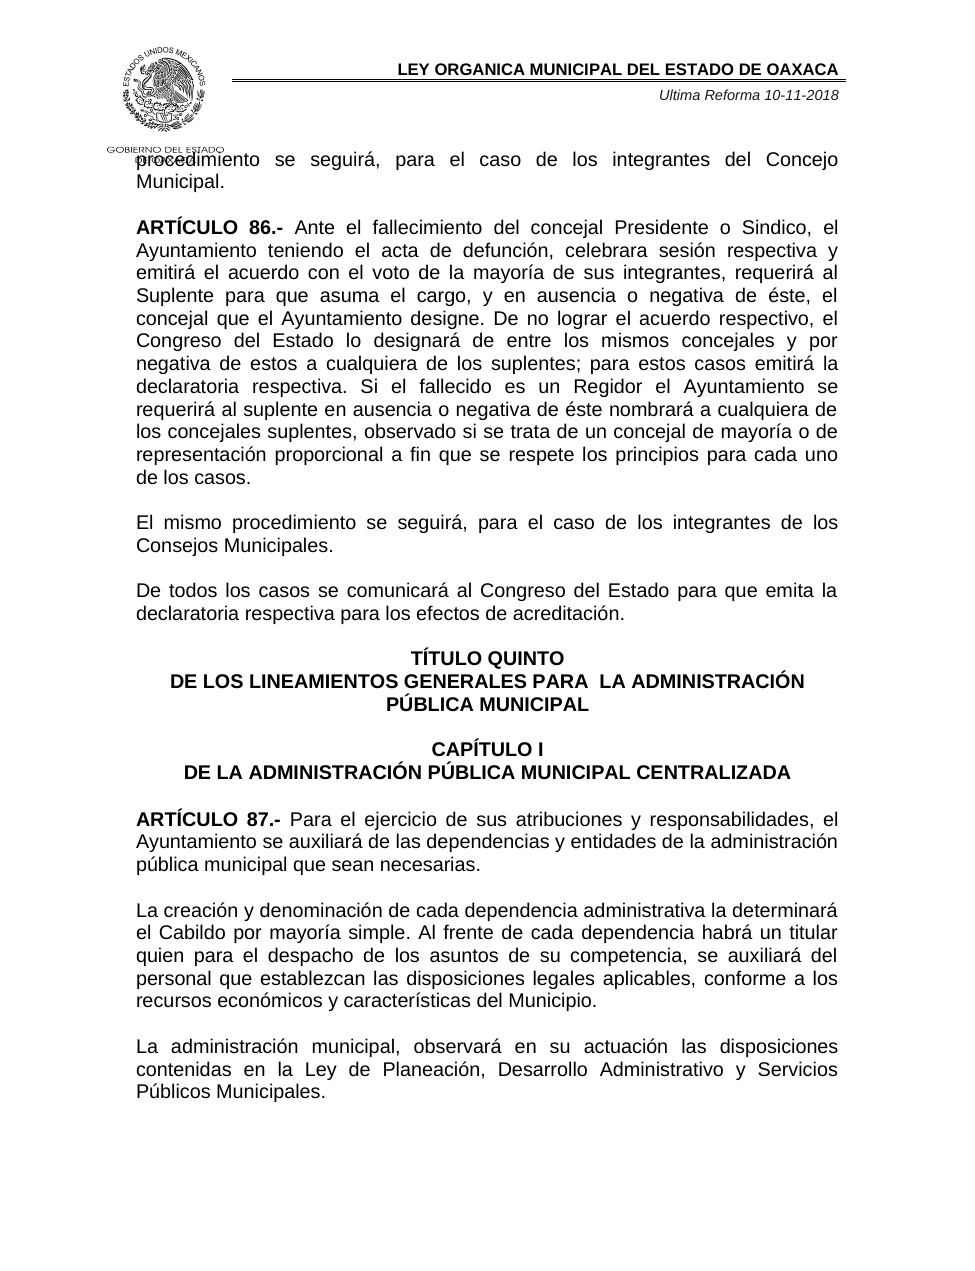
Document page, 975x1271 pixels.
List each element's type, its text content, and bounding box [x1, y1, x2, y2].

picture [104, 44, 227, 166]
text ARTÍCULO 87.- Para el ejercicio de sus atribuciones y responsabilidades, el Ayuntamiento se auxiliará de las dependencias y entidades de la administración pública municipal que sean necesarias. [136, 808, 839, 876]
text La administración municipal, observará en su actuación las disposiciones contenidas en la Ley de Planeación, Desarrollo Administrativo y Servicios Públicos Municipales. [136, 1035, 839, 1103]
text TÍTULO QUINTO [136, 647, 839, 670]
text DE LA ADMINISTRACIÓN PÚBLICA MUNICIPAL CENTRALIZADA [136, 761, 839, 783]
text ARTÍCULO 86.- Ante el fallecimiento del concejal Presidente o Sindico, el Ayuntamiento teniendo el acta de defunción, celebrara sesión respectiva y emitirá el acuerdo con el voto de la mayoría de sus integrantes, requerirá al Suplente para que asuma el cargo, y en ausencia o negativa de éste, el concejal que el Ayuntamiento designe. De no lograr el acuerdo respectivo, el Congreso del Estado lo designará de entre los mismos concejales y por negativa de estos a cualquiera de los suplentes; para estos casos emitirá la declaratoria respectiva. Si el fallecido es un Regidor el Ayuntamiento se requerirá al suplente en ausencia o negativa de éste nombrará a cualquiera de los concejales suplentes, observado si se trata de un concejal de mayoría o de representación proporcional a fin que se respete los principios para cada uno de los casos. [136, 216, 839, 488]
text CAPÍTULO I [136, 738, 839, 761]
text La creación y denominación de cada dependencia administrativa la determinará el Cabildo por mayoría simple. Al frente de cada dependencia habrá un titular quien para el despacho de los asuntos de su competencia, se auxiliará del personal que establezcan las disposiciones legales aplicables, conforme a los recursos económicos y características del Municipio. [136, 898, 839, 1012]
text De todos los casos se comunicará al Congreso del Estado para que emita la declaratoria respectiva para los efectos de acreditación. [136, 579, 839, 624]
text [136, 148, 839, 193]
text DE LOS LINEAMIENTOS GENERALES PARA LA ADMINISTRACIÓN PÚBLICA MUNICIPAL [136, 670, 839, 715]
text El mismo procedimiento se seguirá, para el caso de los integrantes de los Consejos Municipales. [136, 511, 839, 556]
